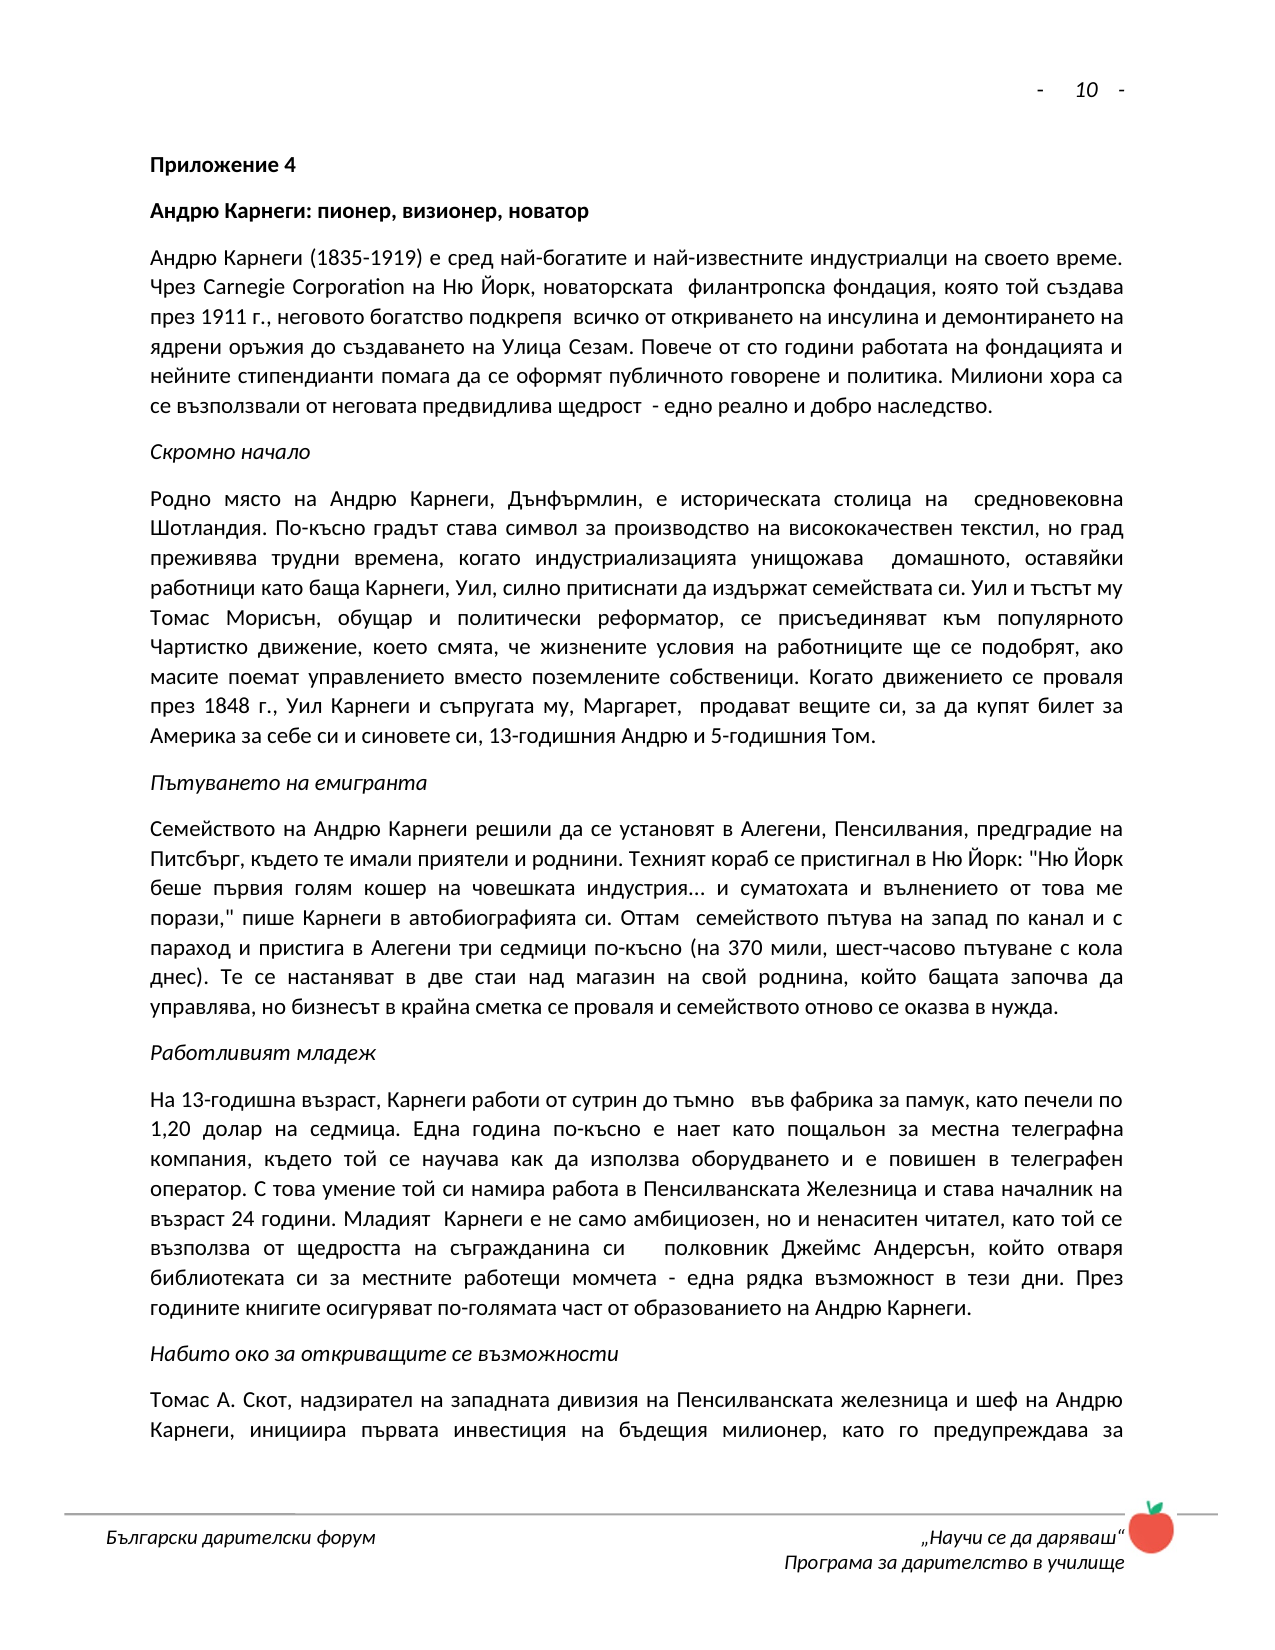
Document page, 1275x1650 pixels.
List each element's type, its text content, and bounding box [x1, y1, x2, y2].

text Работливият младеж [150, 1038, 1125, 1067]
picture [1125, 1498, 1177, 1557]
text Семейството на Андрю Карнеги решили да се установят в Алегени, Пенсилвания, предградие на Питсбърг, където те имали приятели и роднини. Техният кораб се пристигнал в Ню Йорк: "Ню Йорк беше първия голям кошер на човешката индустрия... и суматохата и вълнението от това ме порази," пише Карнеги в автобиографията си. Оттам семейството пътува на запад по канал и с параход и пристига в Алегени три седмици по-късно (на 370 мили, шест-часово пътуване с кола днес). Те се настаняват в две стаи над магазин на свой роднина, който бащата започва да управлява, но бизнесът в крайна сметка се проваля и семейството отново се оказва в нужда. [150, 814, 1125, 1020]
text На 13-годишна възраст, Карнеги работи от сутрин до тъмно във фабрика за памук, като печели по 1,20 долар на седмица. Една година по-късно е нает като пощальон за местна телеграфна компания, където той се научава как да използва оборудването и е повишен в телеграфен оператор. С това умение той си намира работа в Пенсилванската Железница и става началник на възраст 24 години. Младият Карнеги е не само амбициозен, но и ненаситен читател, като той се възползва от щедростта на съгражданина си полковник Джеймс Андерсън, който отваря библиотеката си за местните работещи момчета - една рядка възможност в тези дни. През годините книгите осигуряват по-голямата част от образованието на Андрю Карнеги. [150, 1085, 1125, 1321]
text Пътуването на емигранта [150, 768, 1125, 796]
text Андрю Карнеги (1835-1919) е сред най-богатите и най-известните индустриалци на своето време. Чрез Carnegie Corporation на Ню Йорк, новаторската филантропска фондация, която той създава през 1911 г., неговото богатство подкрепя всичко от откриването на инсулина и демонтирането на ядрени оръжия до създаването на Улица Сезам. Повече от сто години работата на фондацията и нейните стипендианти помага да се оформят публичното говорене и политика. Милиони хора са се възползвали от неговата предвидлива щедрост - едно реално и добро наследство. [150, 243, 1125, 419]
text Родно място на Андрю Карнеги, Дънфърмлин, е историческата столица на средновековна Шотландия. По-късно градът става символ за производство на висококачествен текстил, но град преживява трудни времена, когато индустриализацията унищожава домашното, оставяйки работници като баща Карнеги, Уил, силно притиснати да издържат семействата си. Уил и тъстът му Томас Морисън, обущар и политически реформатор, се присъединяват към популярното Чартистко движение, което смята, че жизнените условия на работниците ще се подобрят, ако масите поемат управлението вместо поземлените собственици. Когато движението се проваля през 1848 г., Уил Карнеги и съпругата му, Маргарет, продават вещите си, за да купят билет за Америка за себе си и синовете си, 13-годишния Андрю и 5-годишния Том. [150, 484, 1125, 749]
text Набито око за откриващите се възможности [150, 1339, 1125, 1367]
text Андрю Карнеги: пионер, визионер, новатор [150, 196, 1125, 224]
text Скромно начало [150, 437, 1125, 466]
text Приложение 4 [150, 150, 1125, 178]
